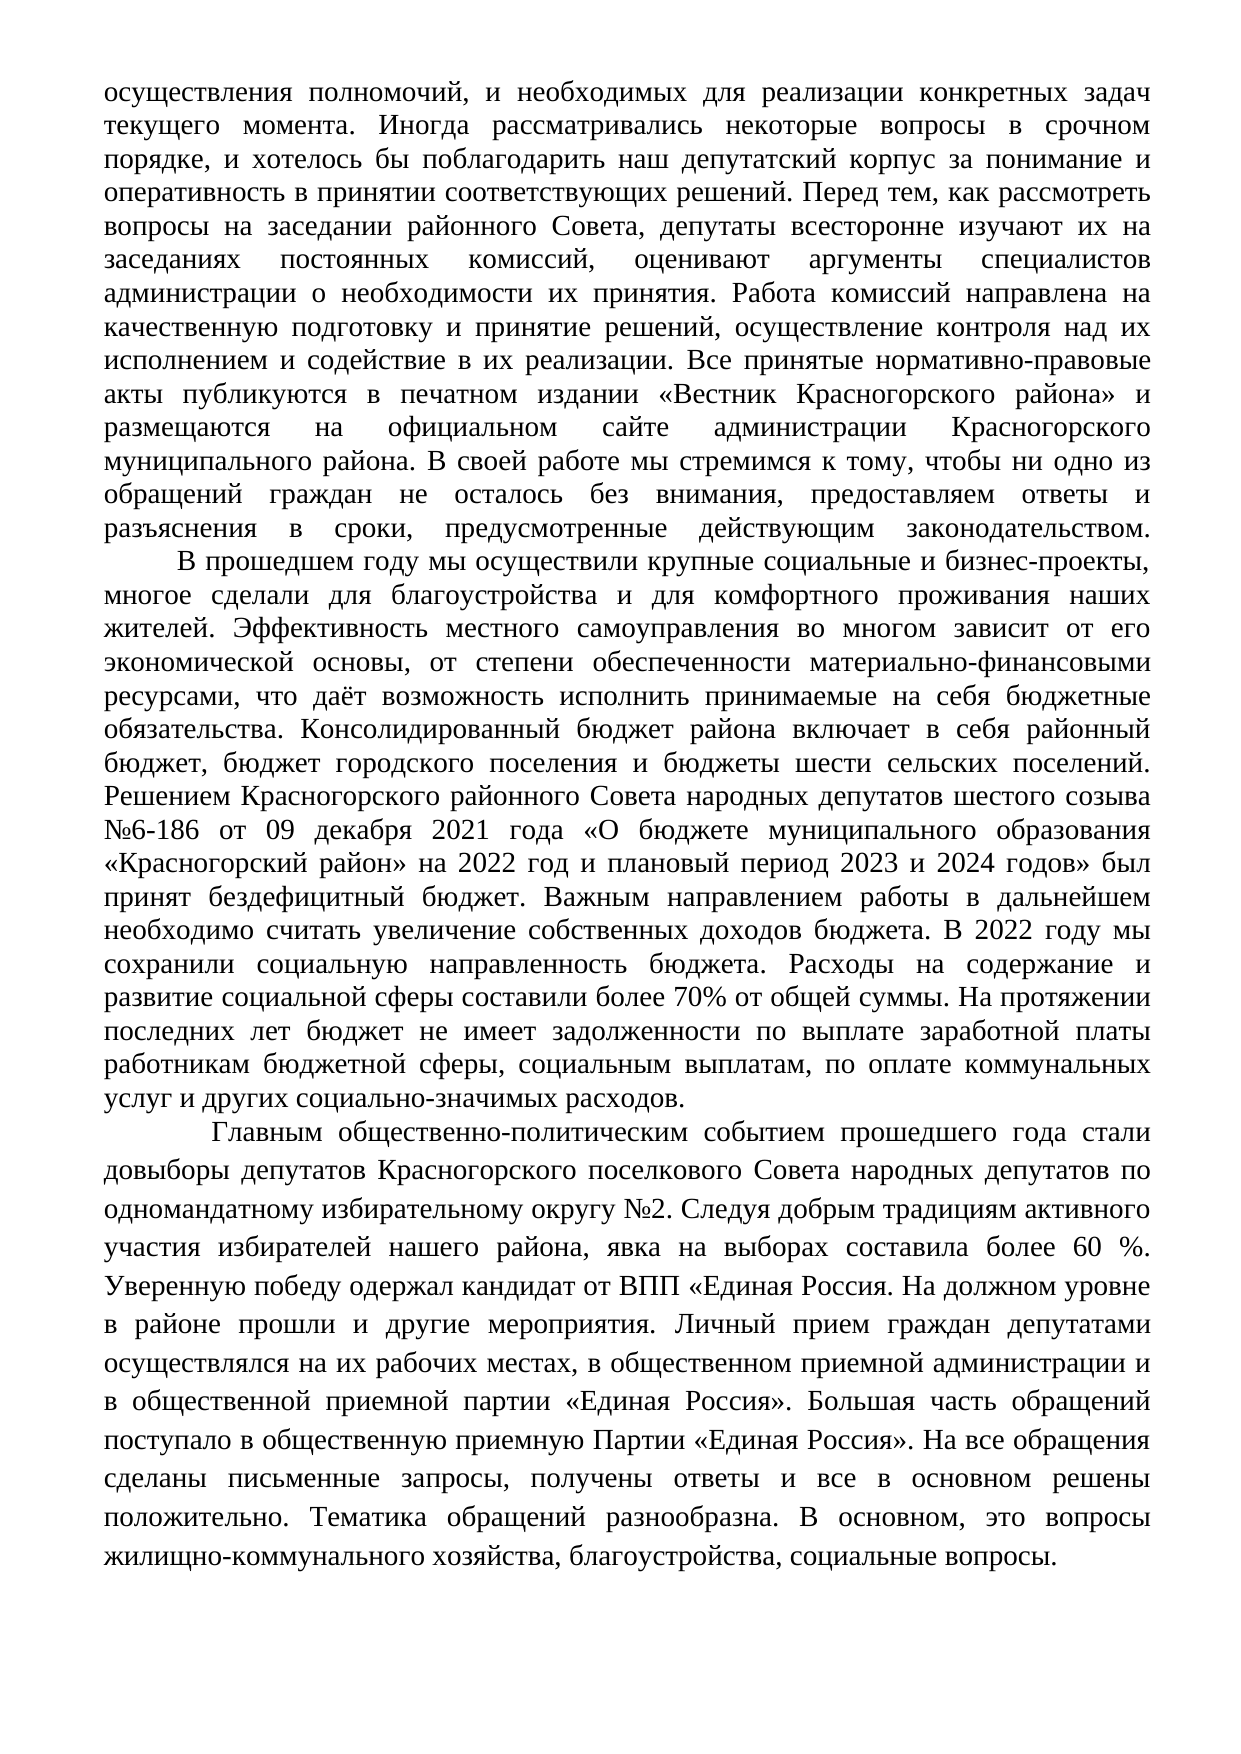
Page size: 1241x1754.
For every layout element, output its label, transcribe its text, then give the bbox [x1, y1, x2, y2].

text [103, 74, 1152, 1114]
text Главным общественно-политическим событием прошедшего года стали довыборы депутатов Красногорского поселкового Совета народных депутатов по одномандатному избирательному округу №2. Следуя добрым традициям активного участия избирателей нашего района, явка на выборах составила более 60 %. Уверенную победу одержал кандидат от ВПП «Единая Россия. На должном уровне в районе прошли и другие мероприятия. Личный прием граждан депутатами осуществлялся на их рабочих местах, в общественном приемной администрации и в общественной приемной партии «Единая Россия». Большая часть обращений поступало в общественную приемную Партии «Единая Россия». На все обращения сделаны письменные запросы, получены ответы и все в основном решены положительно. Тематика обращений разнообразна. В основном, это вопросы жилищно-коммунального хозяйства, благоустройства, социальные вопросы. [103, 1114, 1152, 1571]
